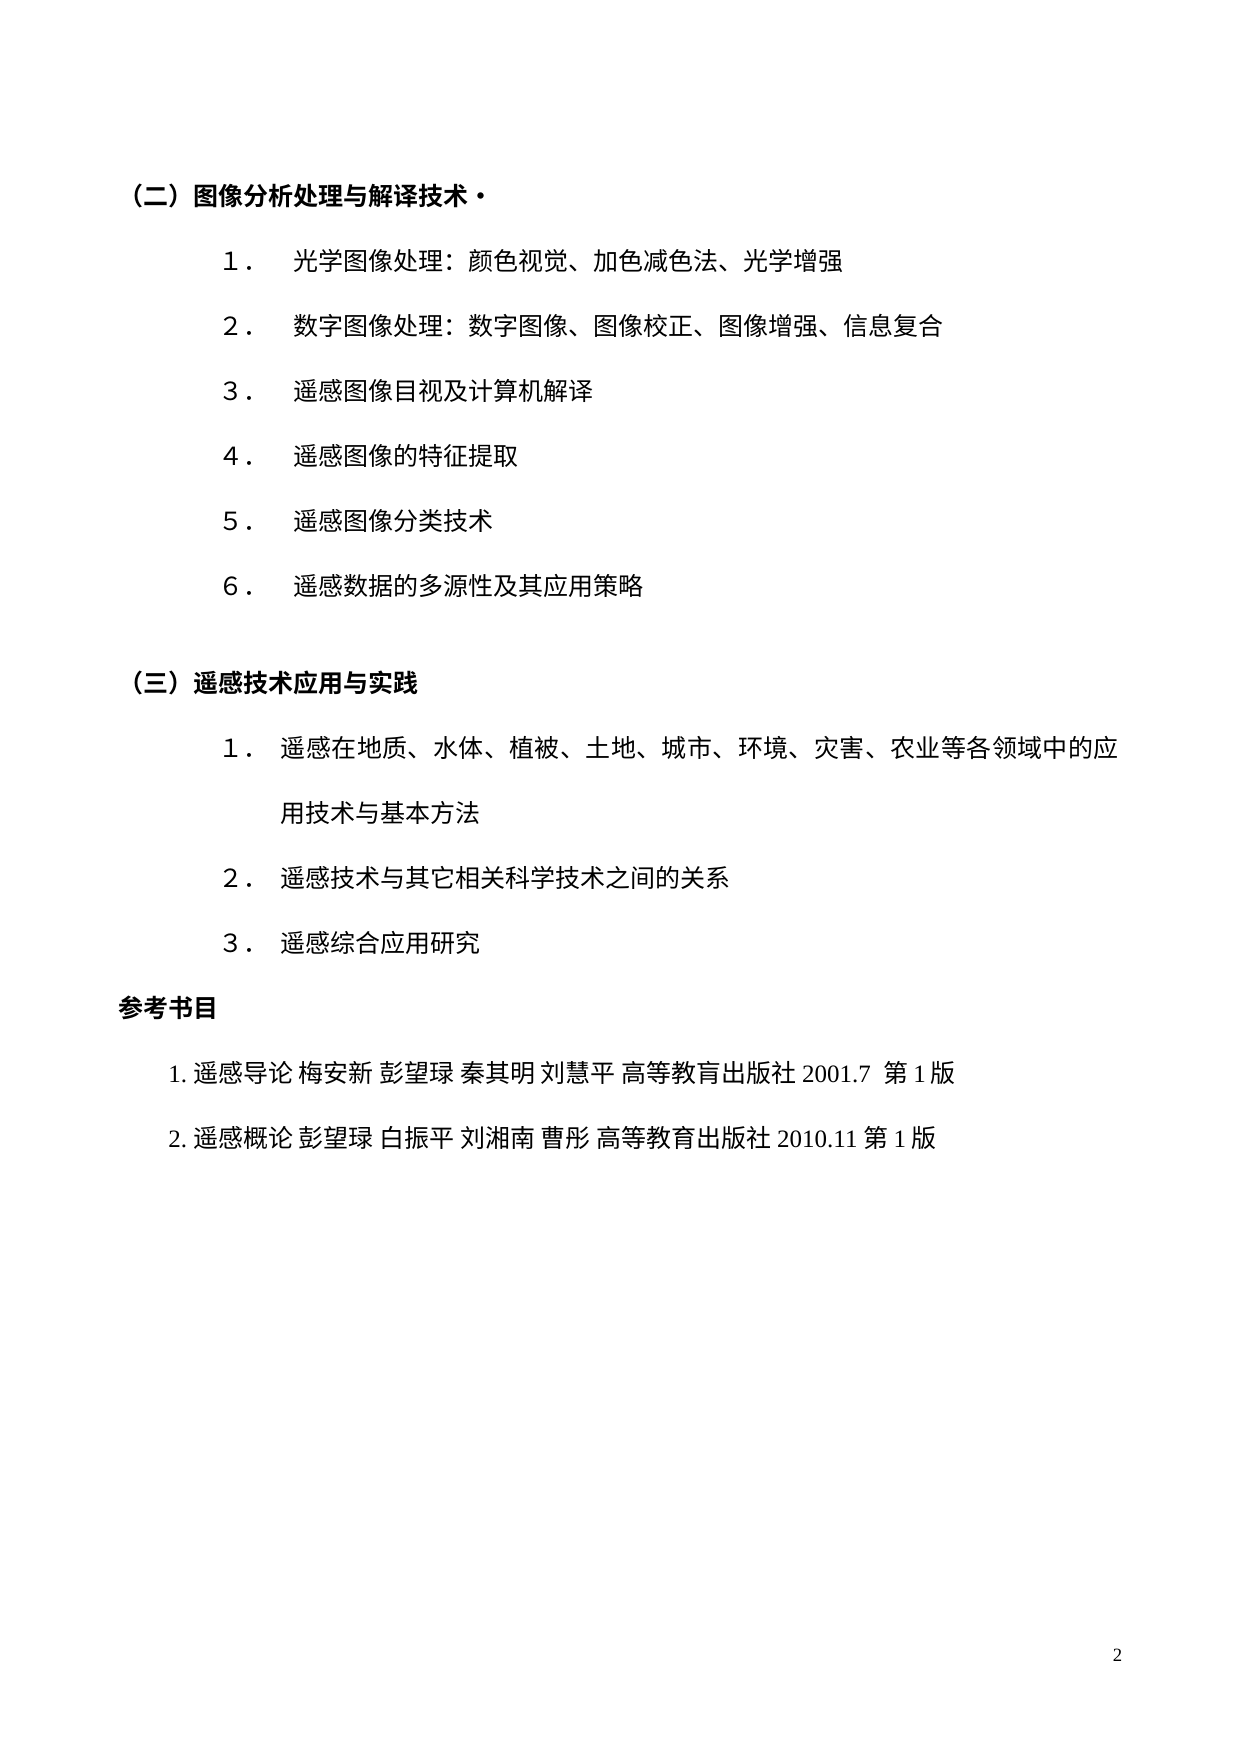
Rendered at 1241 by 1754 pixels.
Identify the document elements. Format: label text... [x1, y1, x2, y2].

text （二）图像分析处理与解译技术• [118, 162, 1122, 227]
text 2. 遥感概论 彭望琭 白振平 刘湘南 曹彤 高等教育出版社 2010.11 第1版 [118, 1104, 1122, 1169]
list 数字图像处理：数字图像、图像校正、图像增强、信息复合 [218, 292, 1122, 357]
text 1. 遥感导论 梅安新 彭望琭 秦其明 刘慧平 高等教肓出版社 2001.7 第1版 [118, 1039, 1122, 1104]
list 光学图像处理：颜色视觉、加色减色法、光学增强 [218, 227, 1122, 292]
text （三）遥感技术应用与实践 [118, 649, 1122, 714]
list 遥感数据的多源性及其应用策略 [218, 552, 1122, 617]
text 参考书目 [118, 974, 1122, 1039]
list 遥感在地质、水体、植被、土地、城市、环境、灾害、农业等各领域中的应用技术与基本方法 [218, 714, 1122, 844]
list 遥感图像分类技术 [218, 487, 1122, 552]
list 遥感综合应用研究 [218, 909, 1122, 974]
list 遥感技术与其它相关科学技术之间的关系 [218, 844, 1122, 909]
list 遥感图像目视及计算机解译 [218, 357, 1122, 422]
list 遥感图像的特征提取 [218, 422, 1122, 487]
